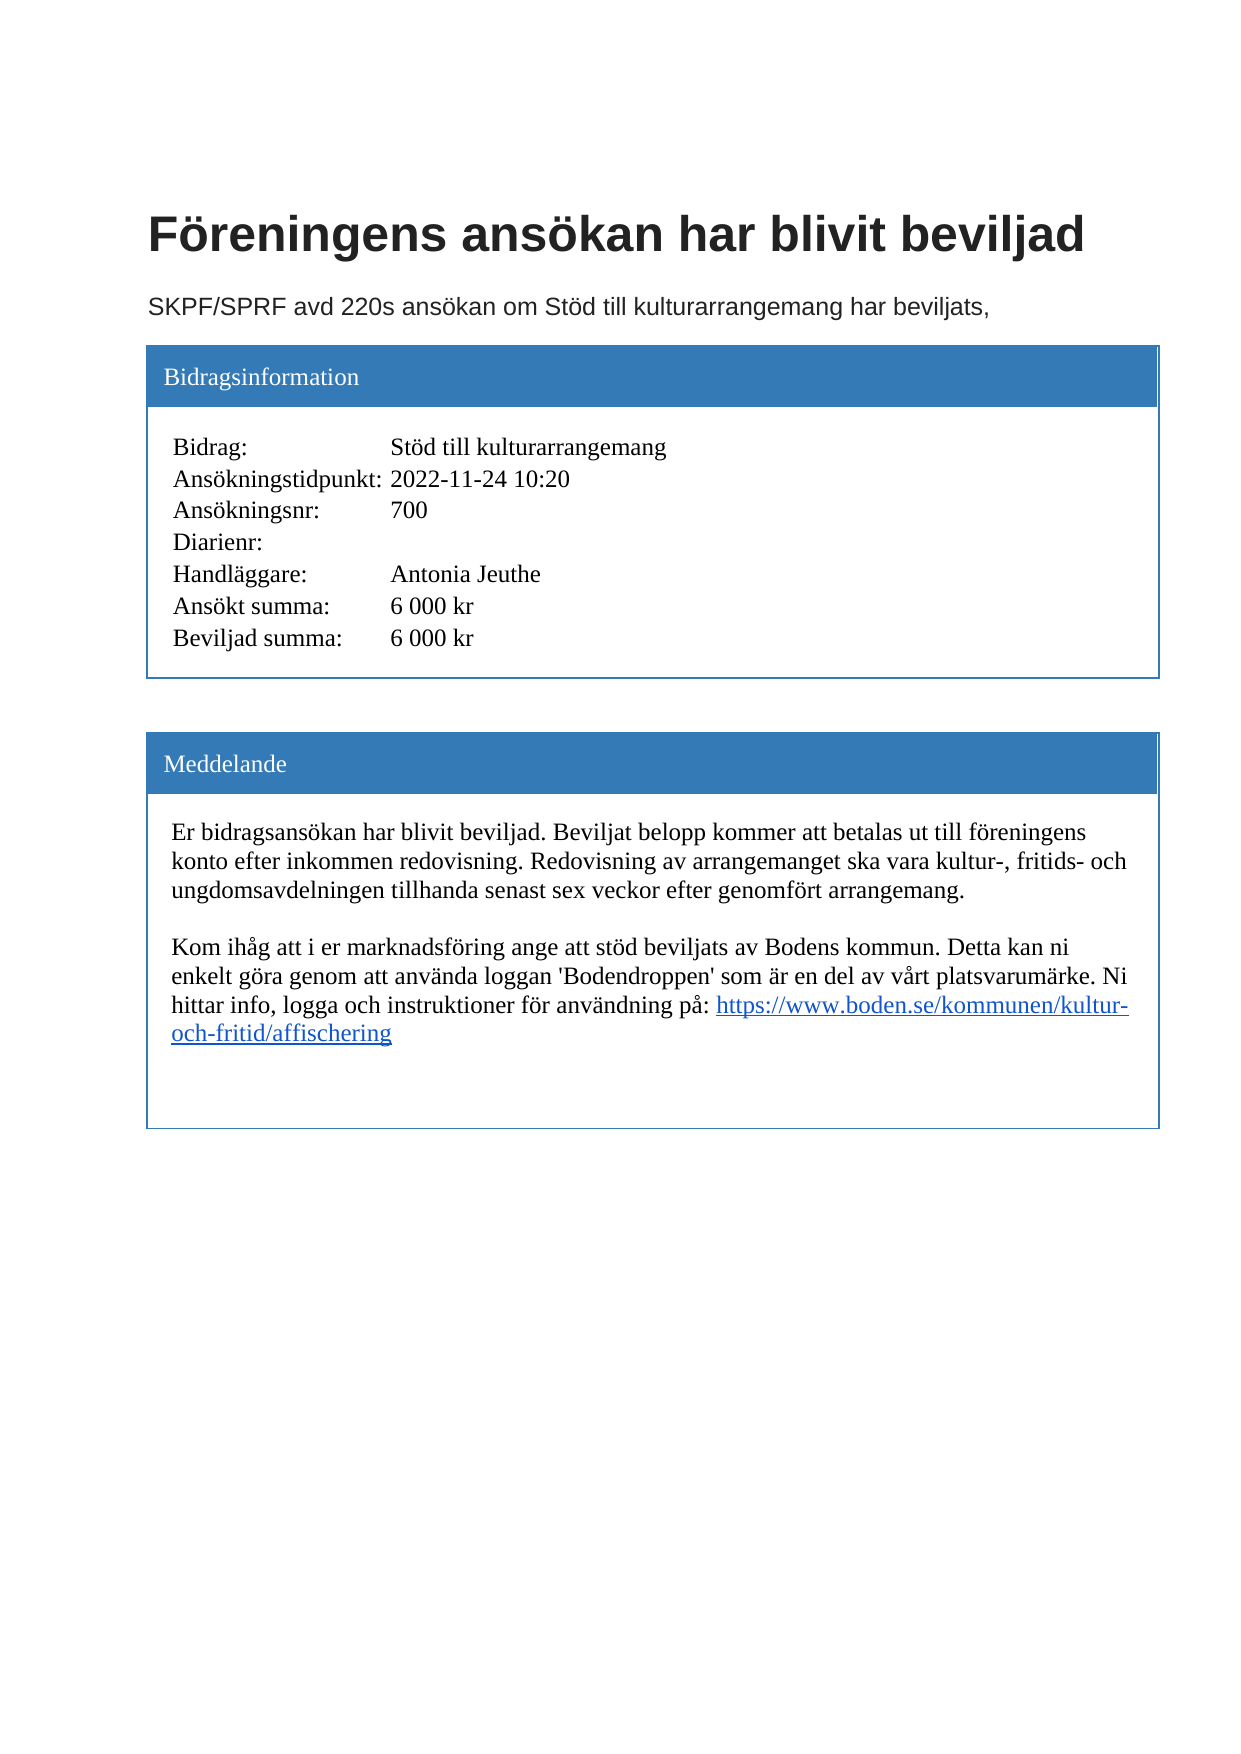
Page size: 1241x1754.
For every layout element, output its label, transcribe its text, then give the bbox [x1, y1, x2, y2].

table_header [148, 347, 1158, 677]
text SKPF/SPRF avd 220s ansökan om Stöd till kulturarrangemang har beviljats, [148, 291, 1093, 320]
table_header [148, 734, 1158, 1128]
text Föreningens ansökan har blivit beviljad [148, 205, 1093, 262]
